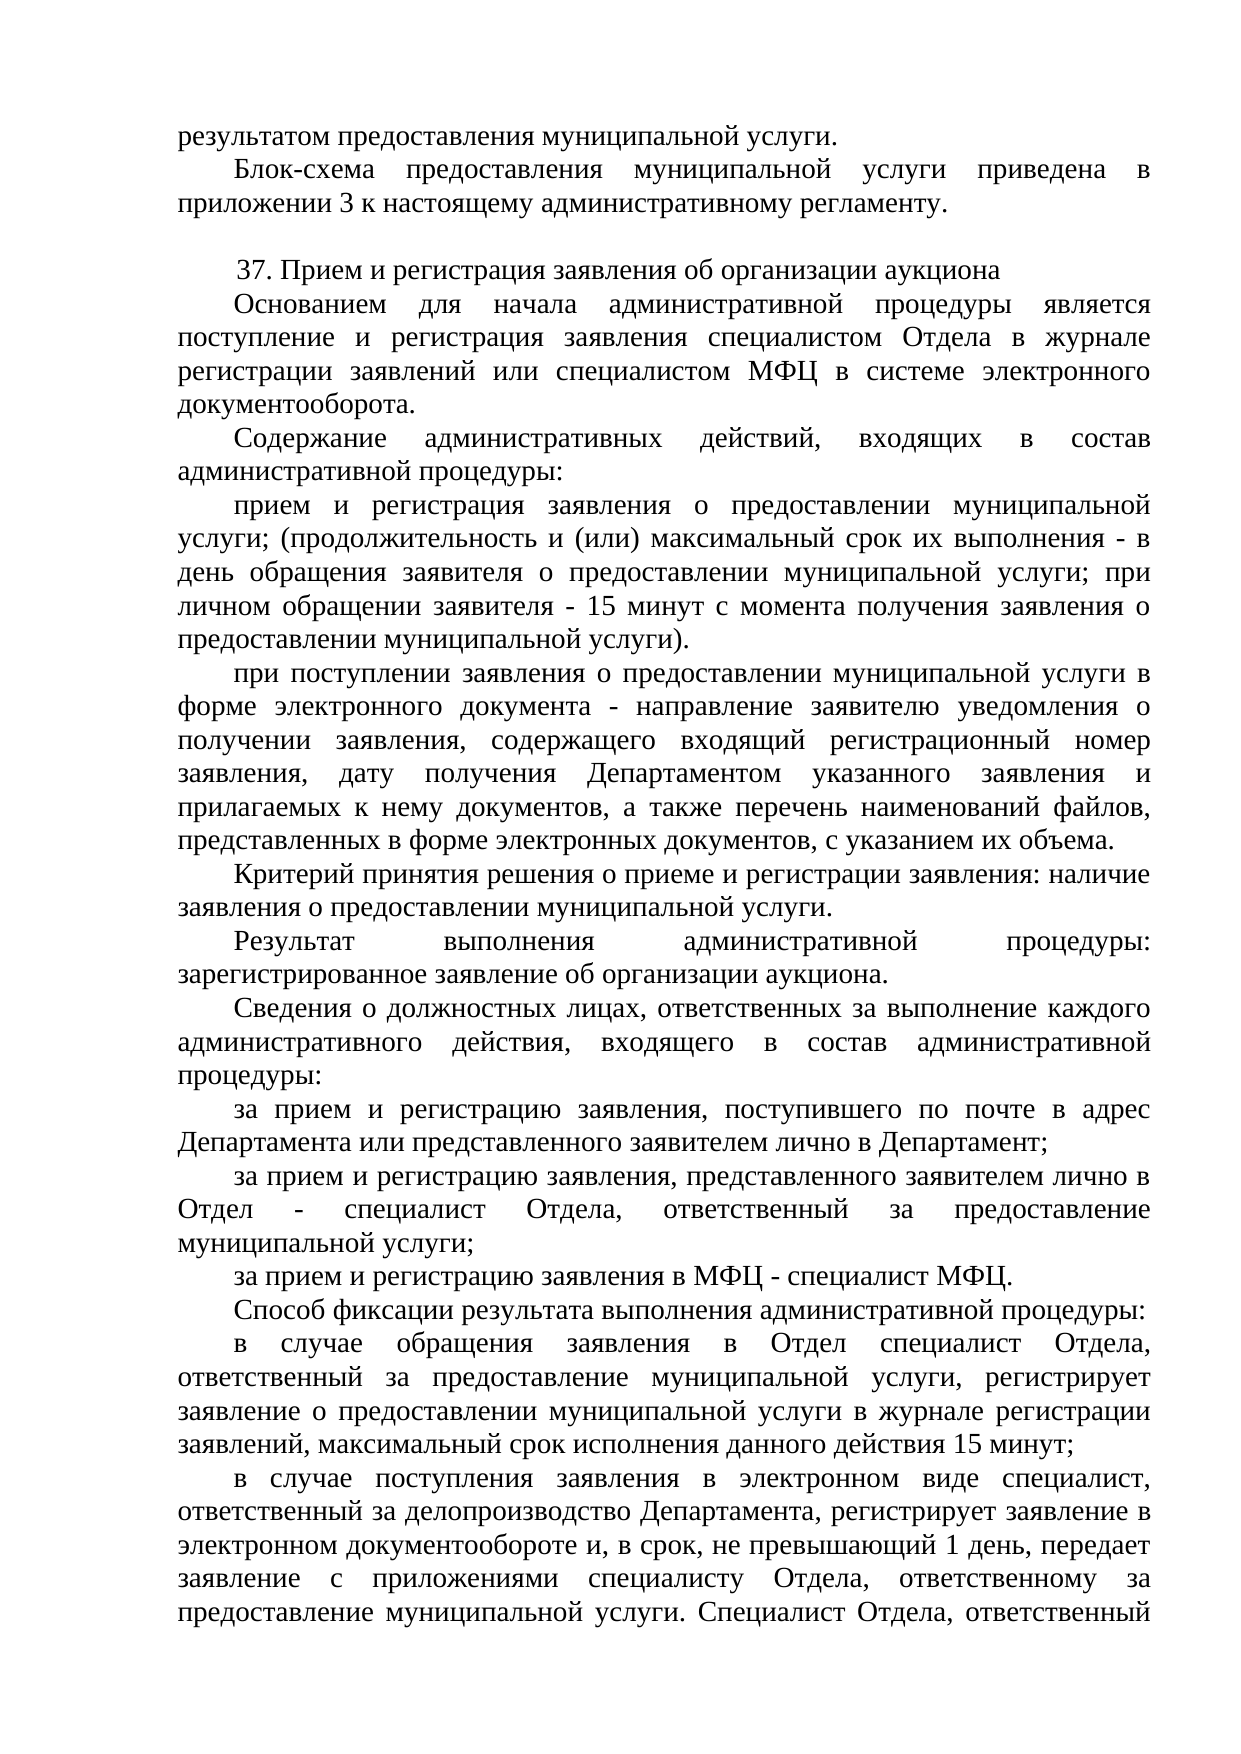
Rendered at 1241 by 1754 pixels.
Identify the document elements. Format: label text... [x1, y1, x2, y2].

text в случае обращения заявления в Отдел специалист Отдела, ответственный за предоставление муниципальной услуги, регистрирует заявление о предоставлении муниципальной услуги в журнале регистрации заявлений, максимальный срок исполнения данного действия 15 минут; [177, 1326, 1152, 1460]
text Результат выполнения административной процедуры: зарегистрированное заявление об организации аукциона. [177, 923, 1152, 990]
text Способ фиксации результата выполнения административной процедуры: [177, 1292, 1152, 1326]
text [177, 1460, 1152, 1627]
text за прием и регистрацию заявления, поступившего по почте в адрес Департамента или представленного заявителем лично в Департамент; [177, 1091, 1152, 1158]
text Сведения о должностных лицах, ответственных за выполнение каждого административного действия, входящего в состав административной процедуры: [177, 990, 1152, 1091]
text за прием и регистрацию заявления в МФЦ - специалист МФЦ. [177, 1258, 1152, 1292]
text Основанием для начала административной процедуры является поступление и регистрация заявления специалистом Отдела в журнале регистрации заявлений или специалистом МФЦ в системе электронного документооборота. [177, 286, 1152, 420]
text при поступлении заявления о предоставлении муниципальной услуги в форме электронного документа - направление заявителю уведомления о получении заявления, содержащего входящий регистрационный номер заявления, дату получения Департаментом указанного заявления и прилагаемых к нему документов, а также перечень наименований файлов, представленных в форме электронных документов, с указанием их объема. [177, 655, 1152, 856]
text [177, 118, 1152, 152]
text Критерий принятия решения о приеме и регистрации заявления: наличие заявления о предоставлении муниципальной услуги. [177, 856, 1152, 923]
text Блок-схема предоставления муниципальной услуги приведена в приложении 3 к настоящему административному регламенту. [177, 152, 1152, 219]
text прием и регистрация заявления о предоставлении муниципальной услуги; (продолжительность и (или) максимальный срок их выполнения - в день обращения заявителя о предоставлении муниципальной услуги; при личном обращении заявителя - 15 минут с момента получения заявления о предоставлении муниципальной услуги). [177, 487, 1152, 655]
text 37. Прием и регистрация заявления об организации аукциона [177, 252, 1152, 286]
text за прием и регистрацию заявления, представленного заявителем лично в Отдел - специалист Отдела, ответственный за предоставление муниципальной услуги; [177, 1158, 1152, 1258]
text Содержание административных действий, входящих в состав административной процедуры: [177, 420, 1152, 487]
